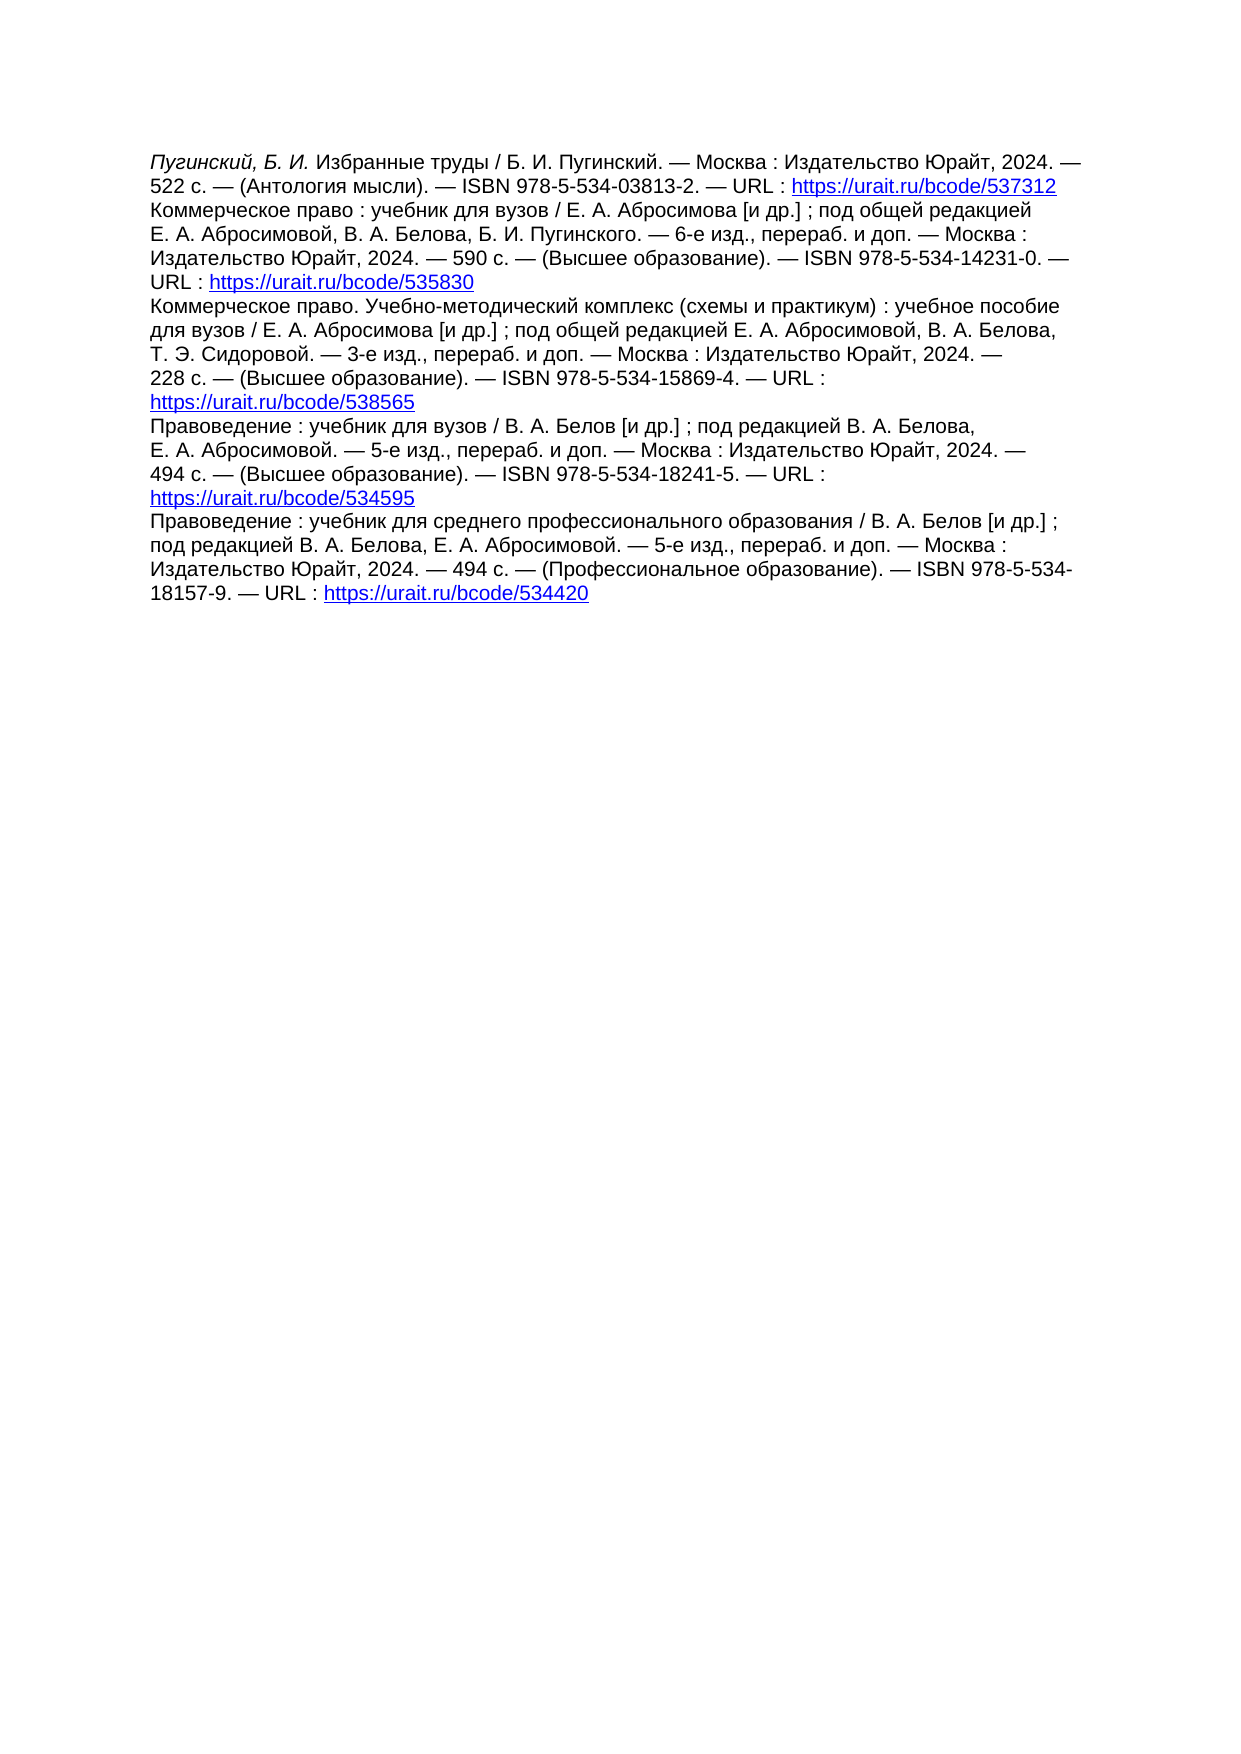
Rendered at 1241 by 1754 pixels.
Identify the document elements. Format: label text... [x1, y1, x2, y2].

text Коммерческое право : учебник для вузов / Е. А. Абросимова [и др.] ; под общей редакцией Е. А. Абросимовой, В. А. Белова, Б. И. Пугинского. — 6-е изд., перераб. и доп. — Москва : Издательство Юрайт, 2024. — 590 с. — (Высшее образование). — ISBN 978-5-534-14231-0. — URL : https://urait.ru/bcode/535830 [150, 198, 1090, 294]
text Пугинский, Б. И. Избранные труды / Б. И. Пугинский. — Москва : Издательство Юрайт, 2024. — 522 с. — (Антология мысли). — ISBN 978-5-534-03813-2. — URL : https://urait.ru/bcode/537312 [150, 150, 1090, 198]
text Правоведение : учебник для вузов / В. А. Белов [и др.] ; под редакцией В. А. Белова, Е. А. Абросимовой. — 5-е изд., перераб. и доп. — Москва : Издательство Юрайт, 2024. — 494 с. — (Высшее образование). — ISBN 978-5-534-18241-5. — URL : https://urait.ru/bcode/534595 [150, 413, 1090, 509]
text Правоведение : учебник для среднего профессионального образования / В. А. Белов [и др.] ; под редакцией В. А. Белова, Е. А. Абросимовой. — 5-е изд., перераб. и доп. — Москва : Издательство Юрайт, 2024. — 494 с. — (Профессиональное образование). — ISBN 978-5-534-18157-9. — URL : https://urait.ru/bcode/534420 [150, 509, 1090, 605]
text Коммерческое право. Учебно-методический комплекс (схемы и практикум) : учебное пособие для вузов / Е. А. Абросимова [и др.] ; под общей редакцией Е. А. Абросимовой, В. А. Белова, Т. Э. Сидоровой. — 3-е изд., перераб. и доп. — Москва : Издательство Юрайт, 2024. — 228 с. — (Высшее образование). — ISBN 978-5-534-15869-4. — URL : https://urait.ru/bcode/538565 [150, 294, 1090, 413]
